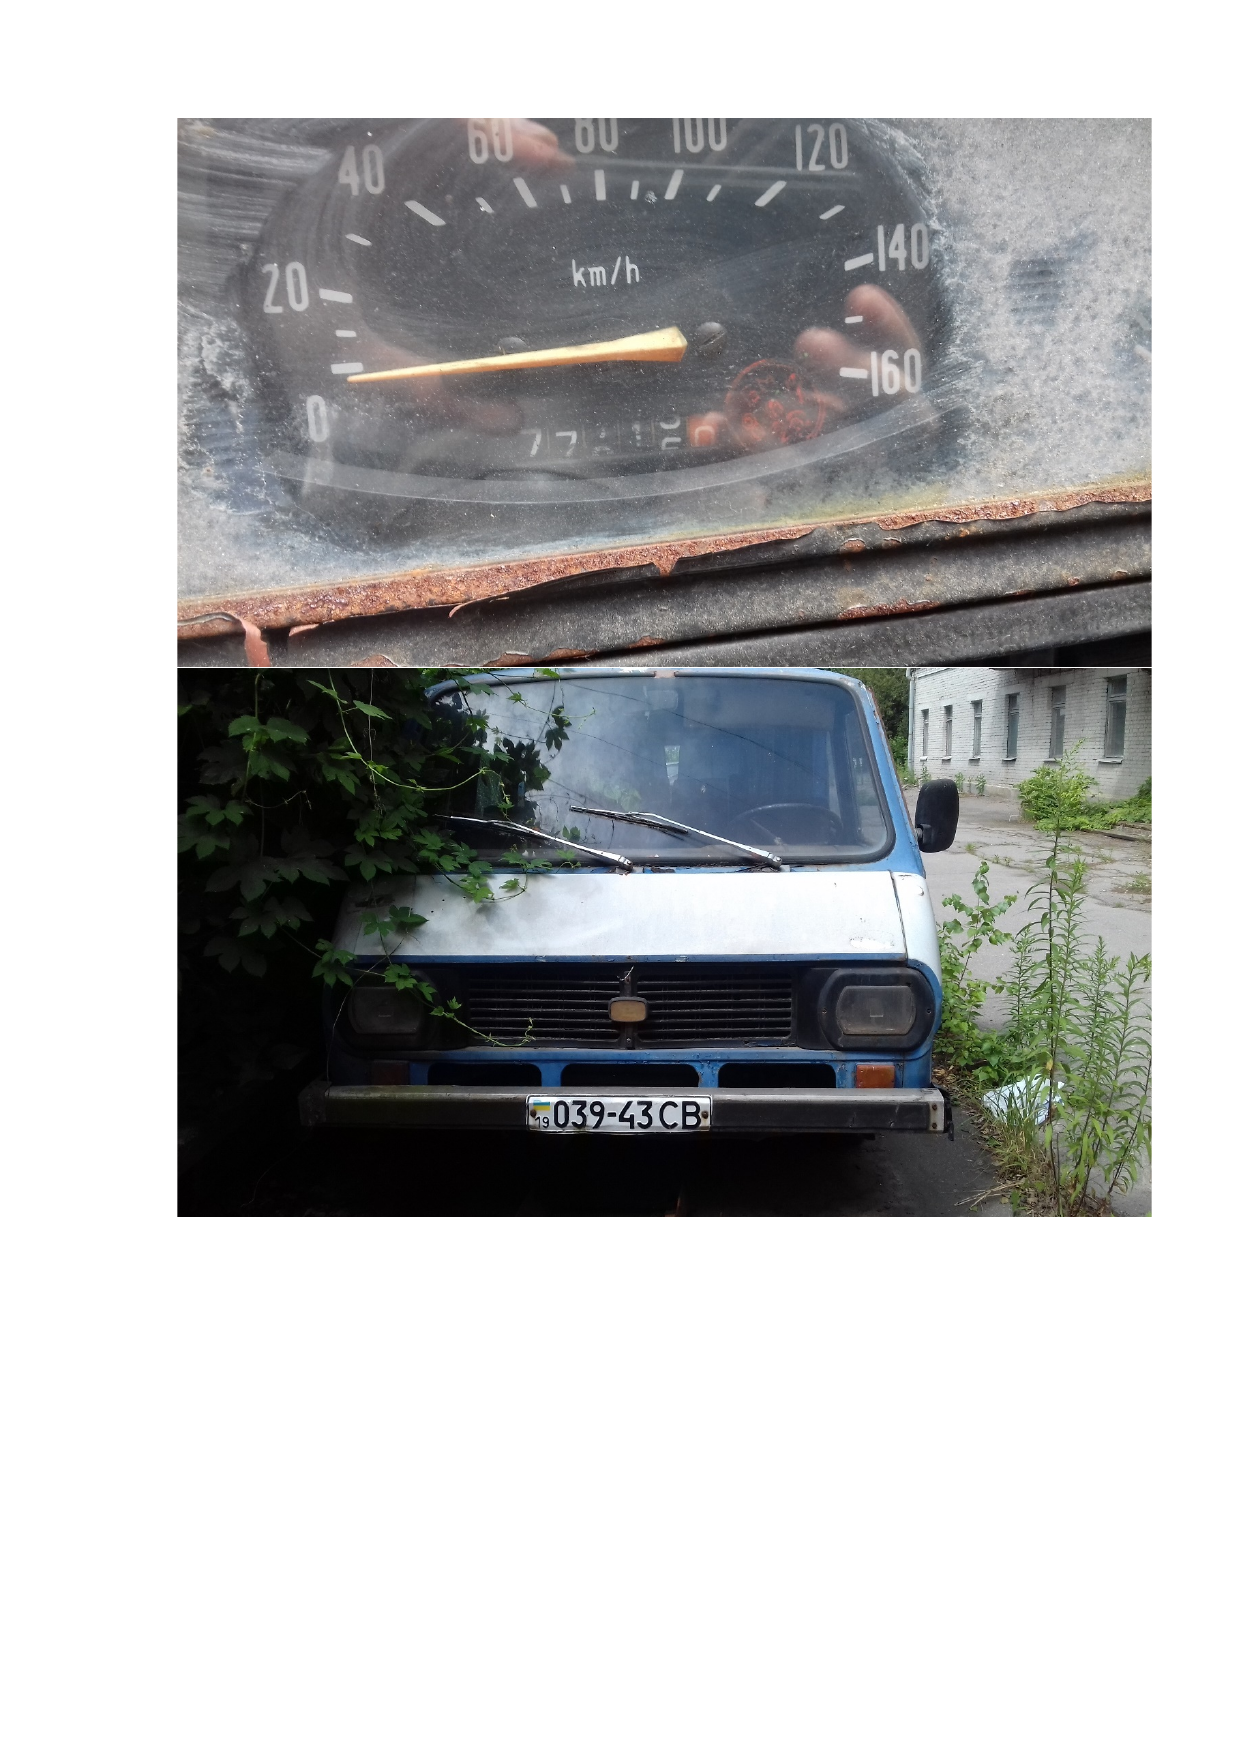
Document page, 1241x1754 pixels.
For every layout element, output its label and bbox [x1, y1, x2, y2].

picture [177, 118, 1152, 667]
picture [177, 668, 1152, 1217]
